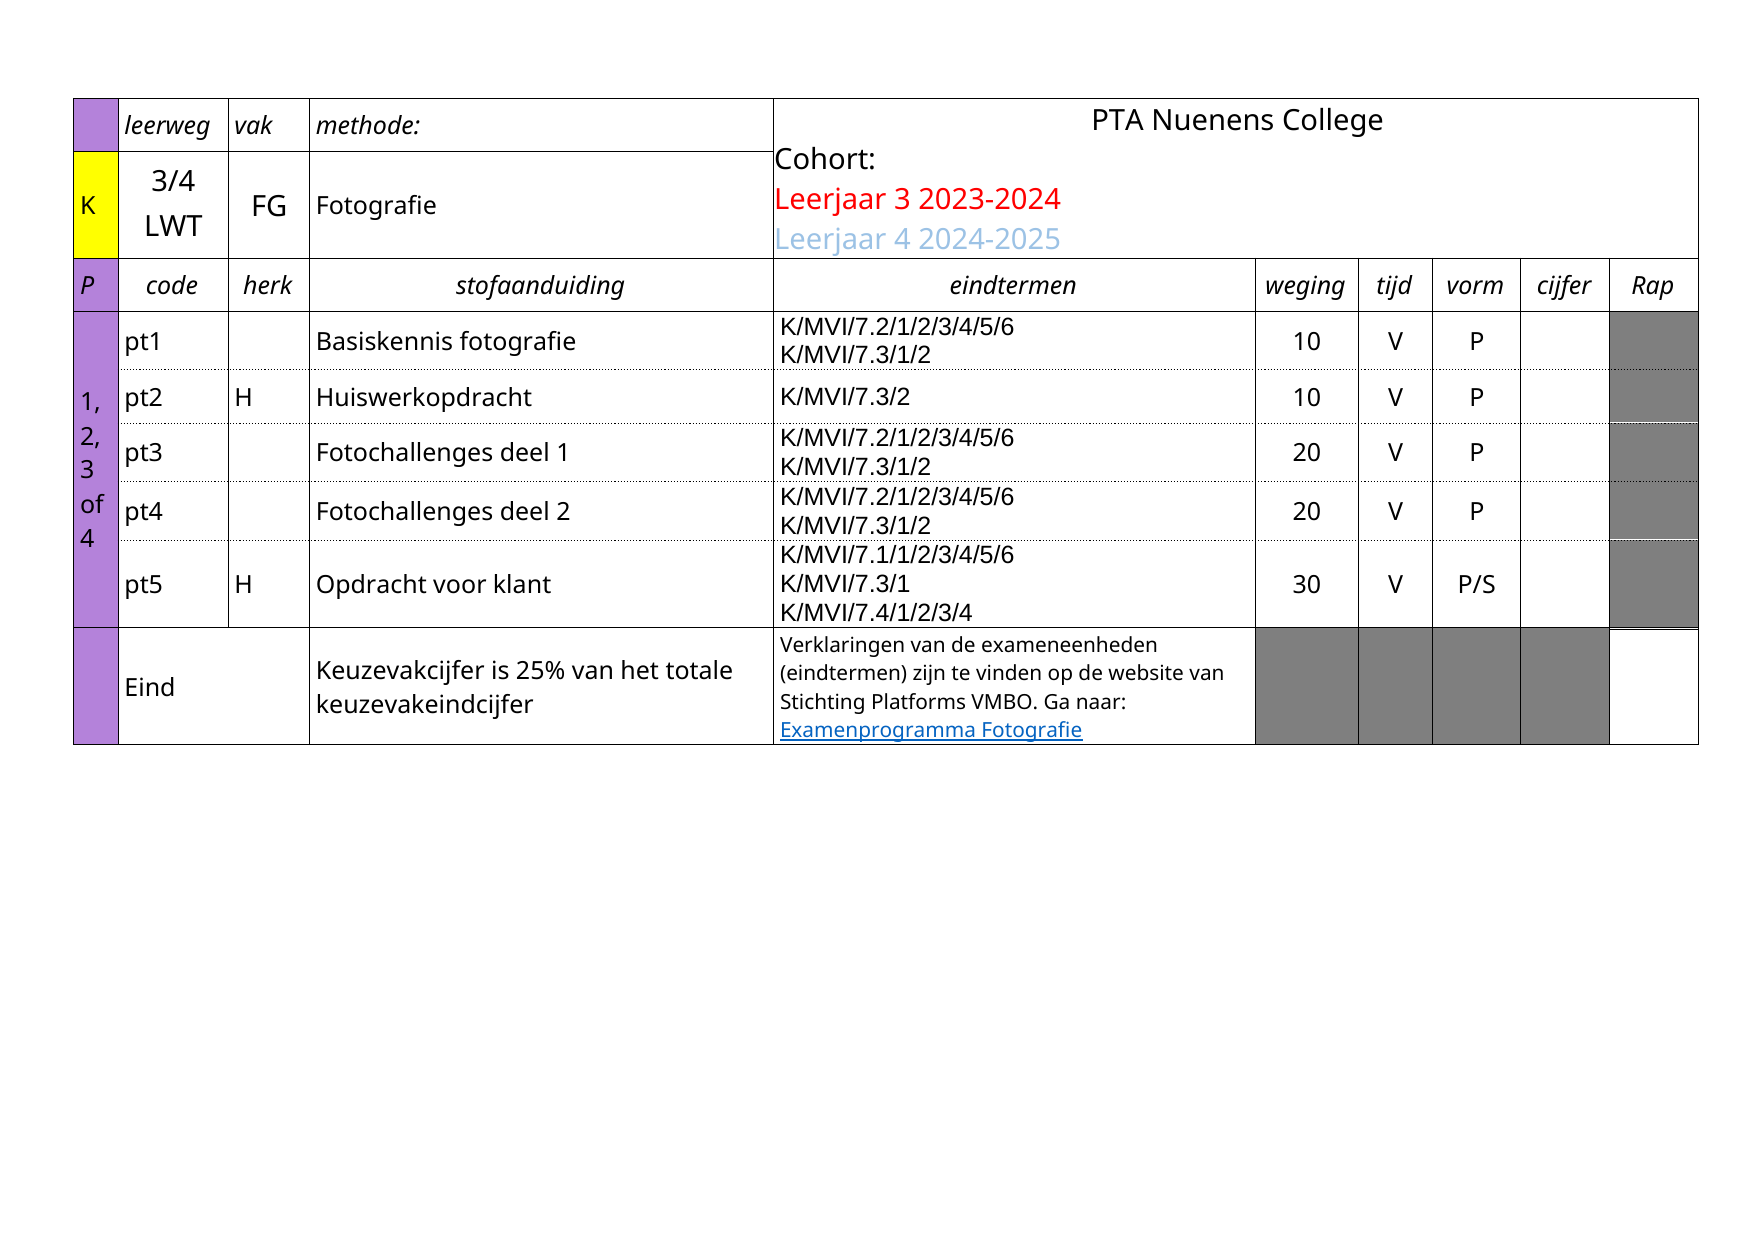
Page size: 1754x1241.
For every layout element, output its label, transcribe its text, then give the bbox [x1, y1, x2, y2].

table_cell cijfer [1521, 259, 1609, 311]
table_cell Rap [1610, 259, 1698, 311]
table_cell 20 [1256, 481, 1358, 539]
table_cell P [74, 259, 118, 311]
table_cell V [1359, 369, 1432, 422]
table_cell [1433, 628, 1520, 744]
table_cell code [119, 259, 228, 311]
table_cell [229, 312, 309, 369]
table_header [74, 99, 118, 151]
table_cell V [1359, 481, 1432, 539]
table_cell Eind [119, 628, 228, 744]
table_cell 1,2,3 of 4 [74, 312, 118, 627]
table_cell [1359, 628, 1432, 744]
table_cell pt4 [119, 481, 228, 539]
table_cell [1610, 312, 1698, 369]
table_cell [74, 628, 118, 744]
table_cell FG [229, 152, 309, 258]
table_cell eindtermen [774, 259, 1255, 311]
table_cell 10 [1256, 312, 1358, 369]
table_cell [229, 423, 309, 481]
table_cell K/MVI/7.2/1/2/3/4/5/6 K/MVI/7.3/1/2 [774, 423, 1255, 481]
table_cell Opdracht voor klant [310, 540, 773, 627]
table_header PTA Nuenens College Cohort: Leerjaar 3 2023-2024 Leerjaar 4 2024-2025 [774, 99, 1698, 258]
table_cell 10 [1256, 369, 1358, 422]
table_cell Huiswerkopdracht [310, 369, 773, 422]
table_cell vorm [1433, 259, 1520, 311]
table_cell P [1433, 312, 1520, 369]
table_cell pt5 [119, 540, 228, 627]
table_cell V [1359, 312, 1432, 369]
table_cell [1610, 481, 1698, 539]
table_cell [1610, 423, 1698, 481]
table_cell K [74, 152, 118, 258]
table_cell Verklaringen van de exameneenheden (eindtermen) zijn te vinden op de website van Stichting Platforms VMBO. Ga naar: Examenprogramma Fotografie [774, 628, 1255, 744]
table_cell [1610, 630, 1698, 744]
table_cell P [1433, 369, 1520, 422]
table_cell [1521, 423, 1609, 481]
table_cell 20 [1256, 423, 1358, 481]
table_cell H [229, 540, 309, 627]
table_cell herk [229, 259, 309, 311]
table_cell Fotografie [310, 152, 773, 258]
table_cell pt1 [119, 312, 228, 369]
table_cell Fotochallenges deel 1 [310, 423, 773, 481]
table_cell [1610, 369, 1698, 422]
table_cell [1521, 481, 1609, 539]
table_cell weging [1256, 259, 1358, 311]
table_cell pt3 [119, 423, 228, 481]
table_header leerweg [119, 99, 228, 151]
table_header vak [229, 99, 309, 151]
table_cell [1521, 628, 1609, 744]
table_cell [1521, 540, 1609, 627]
table_cell Fotochallenges deel 2 [310, 481, 773, 539]
table_cell Basiskennis fotografie [310, 312, 773, 369]
table_cell P [1433, 481, 1520, 539]
table_cell tijd [1359, 259, 1432, 311]
table_cell [1521, 312, 1609, 369]
table_cell 30 [1256, 540, 1358, 627]
table_cell K/MVI/7.1/1/2/3/4/5/6 K/MVI/7.3/1 K/MVI/7.4/1/2/3/4 [774, 540, 1255, 627]
table_cell 3/4 LWT [119, 152, 228, 258]
table_cell V [1359, 423, 1432, 481]
table_cell H [229, 369, 309, 422]
table_cell [228, 628, 309, 744]
table_header methode: [310, 99, 773, 151]
table_cell [1610, 540, 1698, 627]
table_cell P [1433, 423, 1520, 481]
table_cell Keuzevakcijfer is 25% van het totale keuzevakeindcijfer [310, 628, 773, 744]
table_cell pt2 [119, 369, 228, 422]
table_cell stofaanduiding [310, 259, 773, 311]
table_cell [1521, 369, 1609, 422]
table_cell K/MVI/7.3/2 [774, 369, 1255, 422]
table_cell [1256, 628, 1358, 744]
table_cell V [1359, 540, 1432, 627]
table_cell K/MVI/7.2/1/2/3/4/5/6 K/MVI/7.3/1/2 [774, 481, 1255, 539]
table_cell P/S [1433, 540, 1520, 627]
table_cell [229, 481, 309, 539]
table_cell K/MVI/7.2/1/2/3/4/5/6 K/MVI/7.3/1/2 [774, 312, 1255, 369]
